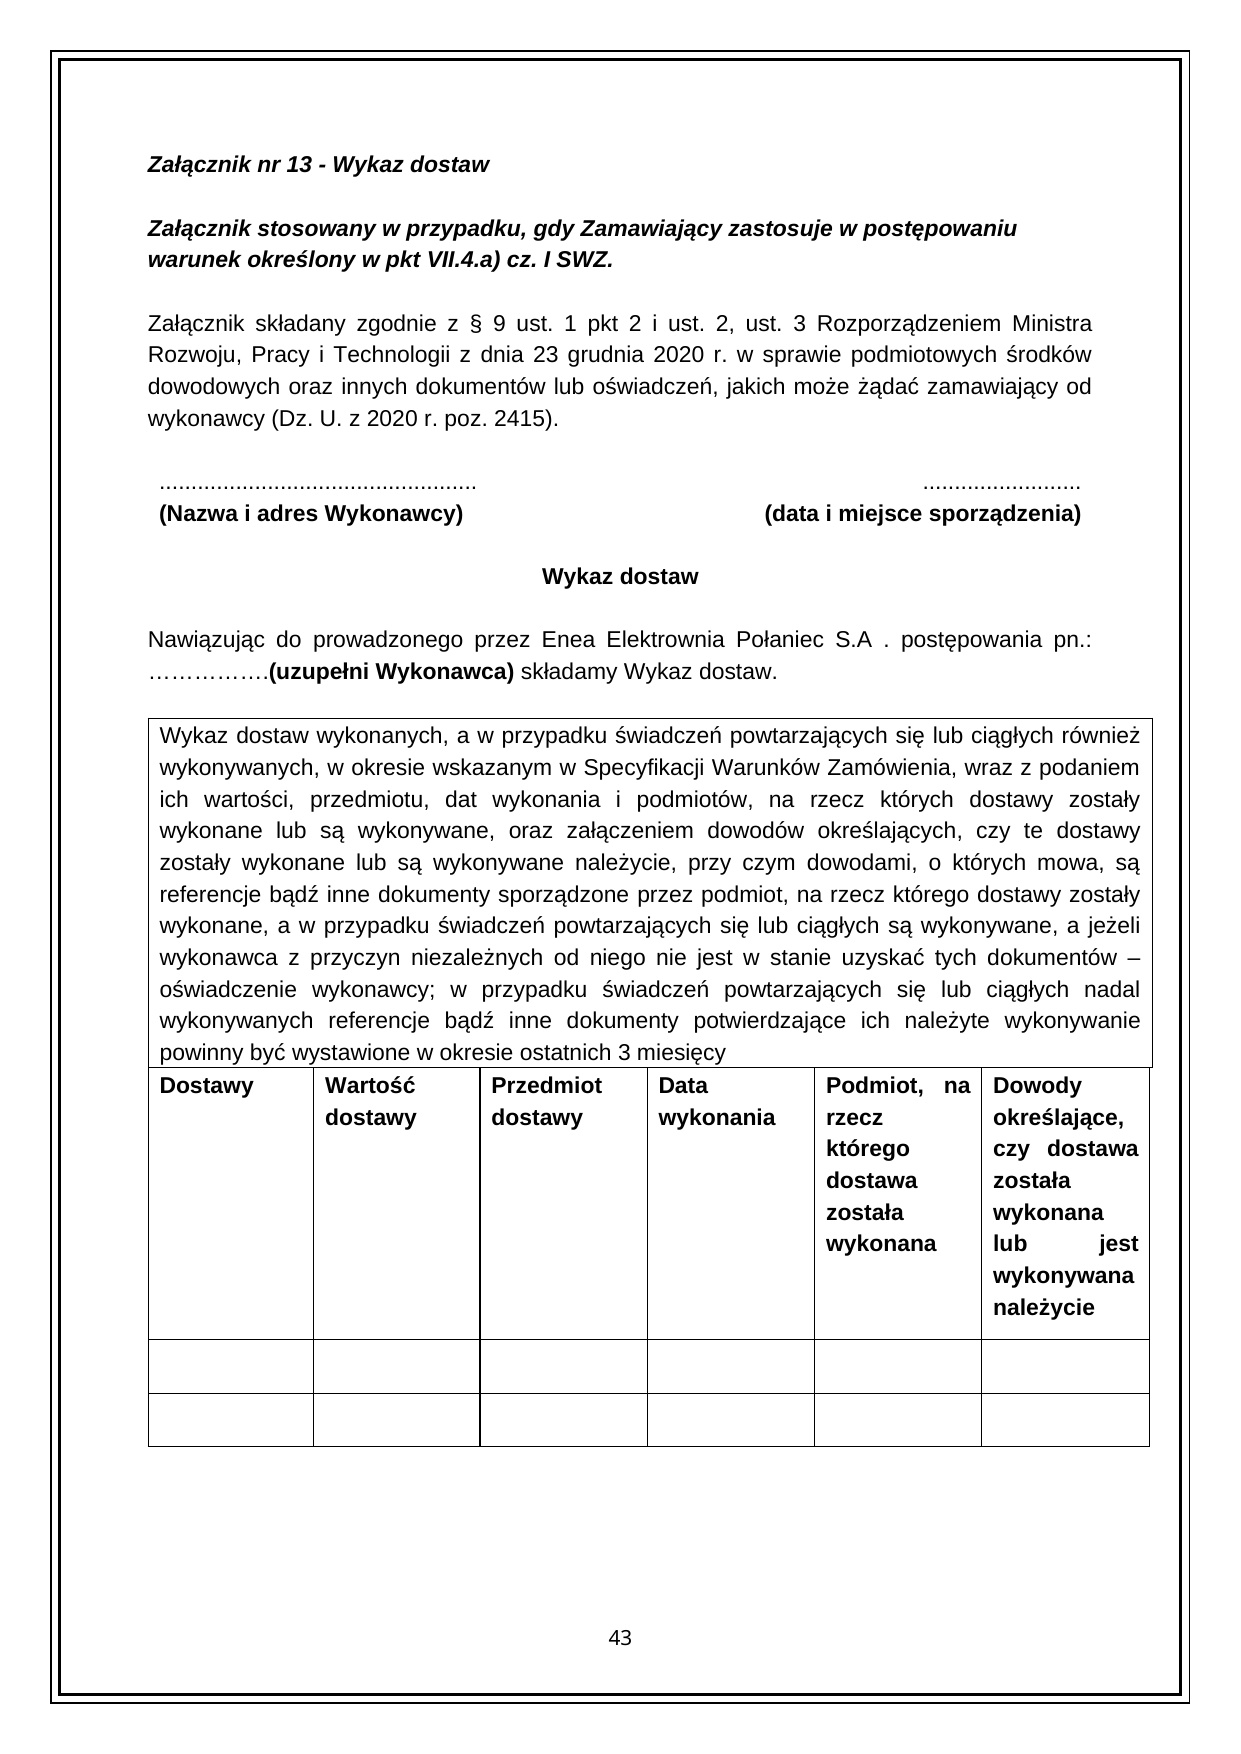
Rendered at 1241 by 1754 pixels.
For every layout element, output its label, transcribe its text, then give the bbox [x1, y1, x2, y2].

table_cell [815, 1394, 981, 1446]
table_header Wykaz dostaw wykonanych, a w przypadku świadczeń powtarzających się lub ciągłych również wykonywanych, w okresie wskazanym w Specyfikacji Warunków Zamówienia, wraz z podaniem ich wartości, przedmiotu, dat wykonania i podmiotów, na rzecz których dostawy zostały wykonane lub są wykonywane, oraz załączeniem dowodów określających, czy te dostawy zostały wykonane lub są wykonywane należycie, przy czym dowodami, o których mowa, są referencje bądź inne dokumenty sporządzone przez podmiot, na rzecz którego dostawy zostały wykonane, a w przypadku świadczeń powtarzających się lub ciągłych są wykonywane, a jeżeli wykonawca z przyczyn niezależnych od niego nie jest w stanie uzyskać tych dokumentów – oświadczenie wykonawcy; w przypadku świadczeń powtarzających się lub ciągłych nadal wykonywanych referencje bądź inne dokumenty potwierdzające ich należyte wykonywanie powinny być wystawione w okresie ostatnich 3 miesięcy [149, 719, 1152, 1067]
table_cell [481, 1340, 647, 1392]
table_cell [648, 1394, 814, 1446]
text Nawiązując do prowadzonego przez Enea Elektrownia Połaniec S.A . postępowania pn.: …………….(uzupełni Wykonawca) składamy Wykaz dostaw. [148, 623, 1093, 686]
table_cell [149, 1340, 313, 1392]
table_cell Data wykonania [648, 1068, 814, 1339]
subtitle Załącznik nr 13 - Wykaz dostaw [148, 148, 1093, 179]
table_header ......................... [632, 464, 1093, 496]
table_cell [314, 1340, 479, 1392]
table_cell [314, 1394, 479, 1446]
text Załącznik stosowany w przypadku, gdy Zamawiający zastosuje w postępowaniu warunek określony w pkt VII.4.a) cz. I SWZ. [148, 211, 1093, 274]
table_cell Dostawy [149, 1068, 313, 1339]
table_cell [481, 1394, 647, 1446]
table_header .................................................. [148, 464, 632, 496]
table_cell Podmiot, na rzecz którego dostawa została wykonana [815, 1068, 981, 1339]
table_cell (Nazwa i adres Wykonawcy) [148, 496, 632, 528]
text Wykaz dostaw [148, 559, 1093, 591]
table_cell [648, 1340, 814, 1392]
table_cell [982, 1394, 1149, 1446]
table_cell [982, 1340, 1149, 1392]
table_cell [815, 1340, 981, 1392]
table_cell Przedmiot dostawy [481, 1068, 647, 1339]
table_cell Wartość dostawy [314, 1068, 479, 1339]
table_cell Dowody określające, czy dostawa została wykonana lub jest wykonywana należycie [982, 1068, 1149, 1339]
table_cell [149, 1394, 313, 1446]
text Załącznik składany zgodnie z § 9 ust. 1 pkt 2 i ust. 2, ust. 3 Rozporządzeniem Ministra Rozwoju, Pracy i Technologii z dnia 23 grudnia 2020 r. w sprawie podmiotowych środków dowodowych oraz innych dokumentów lub oświadczeń, jakich może żądać zamawiający od wykonawcy (Dz. U. z 2020 r. poz. 2415). [148, 306, 1093, 433]
table_cell (data i miejsce sporządzenia) [632, 496, 1093, 528]
